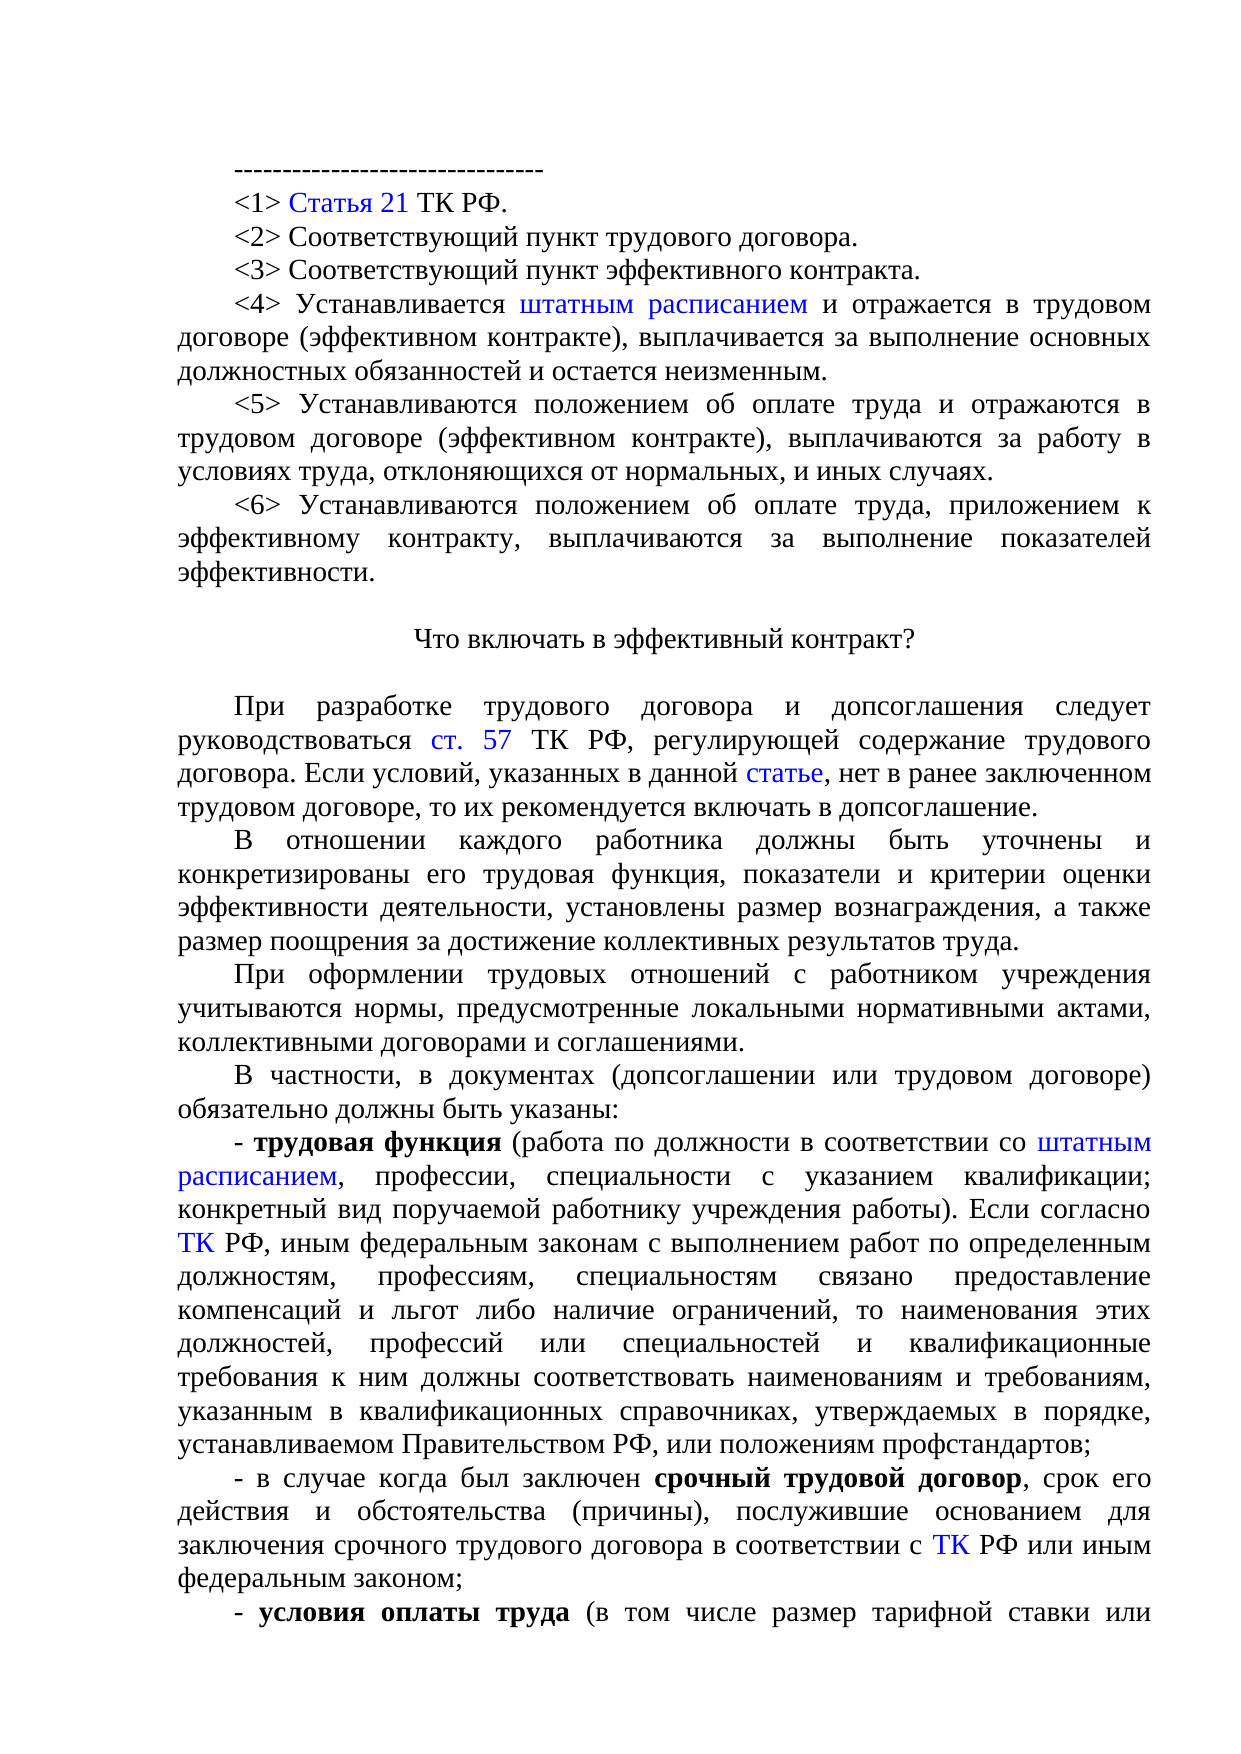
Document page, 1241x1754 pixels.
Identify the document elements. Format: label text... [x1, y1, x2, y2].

text <1> Статья 21 ТК РФ. [177, 185, 1152, 219]
text - трудовая функция (работа по должности в соответствии со штатным расписанием, профессии, специальности с указанием квалификации; конкретный вид поручаемой работнику учреждения работы). Если согласно ТК РФ, иным федеральным законам с выполнением работ по определенным должностям, профессиям, специальностям связано предоставление компенсаций и льгот либо наличие ограничений, то наименования этих должностей, профессий или специальностей и квалификационные требования к ним должны соответствовать наименованиям и требованиям, указанным в квалификационных справочниках, утверждаемых в порядке, устанавливаемом Правительством РФ, или положениям профстандартов; [177, 1124, 1152, 1460]
text -------------------------------- [177, 152, 1152, 185]
text В частности, в документах (допсоглашении или трудовом договоре) обязательно должны быть указаны: [177, 1057, 1152, 1124]
text <4> Устанавливается штатным расписанием и отражается в трудовом договоре (эффективном контракте), выплачивается за выполнение основных должностных обязанностей и остается неизменным. [177, 286, 1152, 386]
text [177, 1594, 1152, 1627]
text <6> Устанавливаются положением об оплате труда, приложением к эффективному контракту, выплачиваются за выполнение показателей эффективности. [177, 487, 1152, 588]
text <3> Соответствующий пункт эффективного контракта. [177, 252, 1152, 286]
text В отношении каждого работника должны быть уточнены и конкретизированы его трудовая функция, показатели и критерии оценки эффективности деятельности, установлены размер вознаграждения, а также размер поощрения за достижение коллективных результатов труда. [177, 822, 1152, 957]
text - в случае когда был заключен срочный трудовой договор, срок его действия и обстоятельства (причины), послужившие основанием для заключения срочного трудового договора в соответствии с ТК РФ или иным федеральным законом; [177, 1460, 1152, 1594]
text <5> Устанавливаются положением об оплате труда и отражаются в трудовом договоре (эффективном контракте), выплачиваются за работу в условиях труда, отклоняющихся от нормальных, и иных случаях. [177, 386, 1152, 487]
text При оформлении трудовых отношений с работником учреждения учитываются нормы, предусмотренные локальными нормативными актами, коллективными договорами и соглашениями. [177, 957, 1152, 1057]
text Что включать в эффективный контракт? [177, 621, 1152, 655]
text При разработке трудового договора и допсоглашения следует руководствоваться ст. 57 ТК РФ, регулирующей содержание трудового договора. Если условий, указанных в данной статье, нет в ранее заключенном трудовом договоре, то их рекомендуется включать в допсоглашение. [177, 688, 1152, 822]
text <2> Соответствующий пункт трудового договора. [177, 219, 1152, 252]
